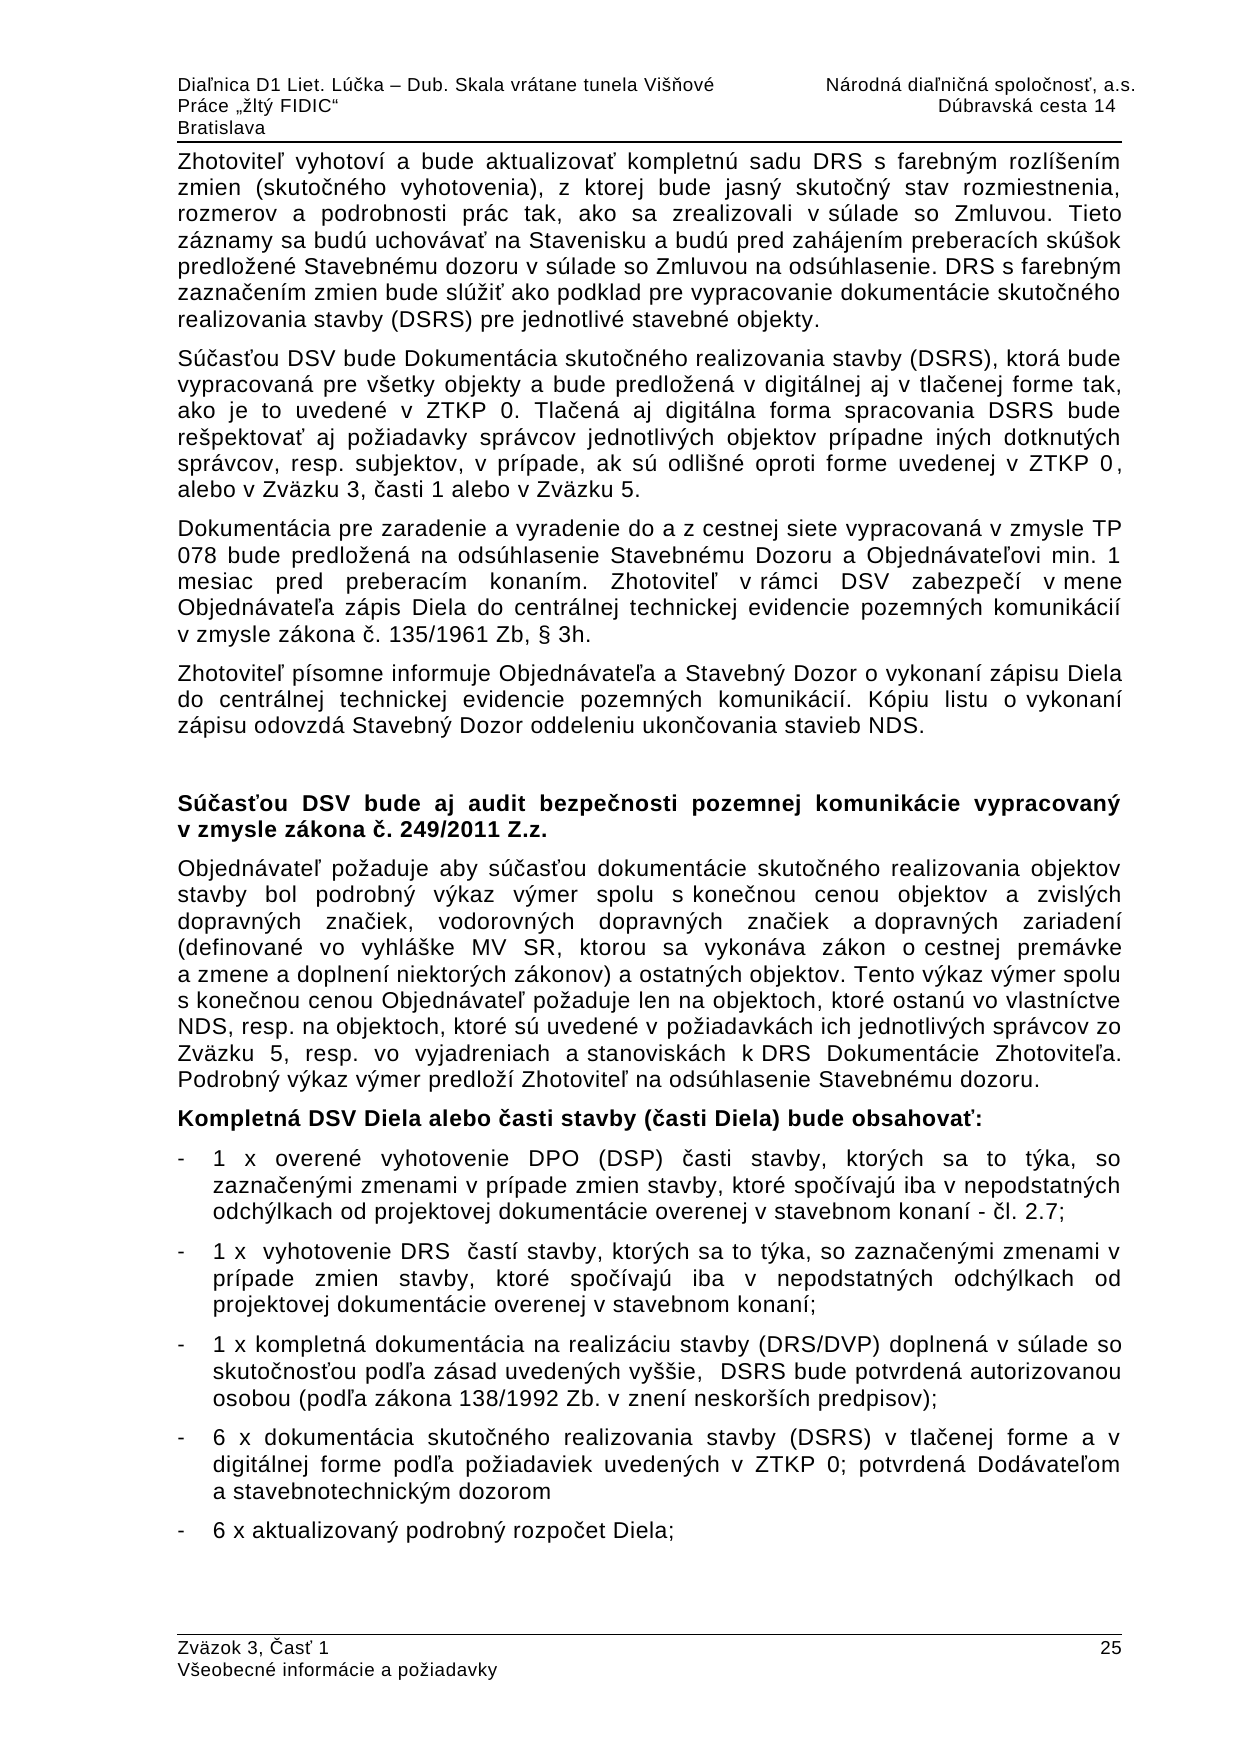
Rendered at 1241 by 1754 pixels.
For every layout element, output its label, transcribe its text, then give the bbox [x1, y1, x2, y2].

list 6 x dokumentácia skutočného realizovania stavby (DSRS) v tlačenej forme a v digitálnej forme podľa požiadaviek uvedených v ZTKP 0; potvrdená Dodávateľom a stavebnotechnickým dozorom [177, 1423, 1122, 1504]
text Dokumentácia pre zaradenie a vyradenie do a z cestnej siete vypracovaná v zmysle TP 078 bude predložená na odsúhlasenie Stavebnému Dozoru a Objednávateľovi min. 1 mesiac pred preberacím konaním. Zhotoviteľ v rámci DSV zabezpečí v mene Objednávateľa zápis Diela do centrálnej technickej evidencie pozemných komunikácií v zmysle zákona č. 135/1961 Zb, § 3h. [177, 515, 1122, 647]
text Zhotoviteľ písomne informuje Objednávateľa a Stavebný Dozor o vykonaní zápisu Diela do centrálnej technickej evidencie pozemných komunikácií. Kópiu listu o vykonaní zápisu odovzdá Stavebný Dozor oddeleniu ukončovania stavieb NDS. [177, 659, 1122, 738]
text Kompletná DSV Diela alebo časti stavby (časti Diela) bude obsahovať: [177, 1105, 1122, 1131]
list 1 x vyhotovenie DRS častí stavby, ktorých sa to týka, so zaznačenými zmenami v prípade zmien stavby, ktoré spočívajú iba v nepodstatných odchýlkach od projektovej dokumentácie overenej v stavebnom konaní; [177, 1237, 1122, 1318]
text Súčasťou DSV bude aj audit bezpečnosti pozemnej komunikácie vypracovaný v zmysle zákona č. 249/2011 Z.z. [177, 790, 1122, 843]
list 1 x overené vyhotovenie DPO (DSP) časti stavby, ktorých sa to týka, so zaznačenými zmenami v prípade zmien stavby, ktoré spočívajú iba v nepodstatných odchýlkach od projektovej dokumentácie overenej v stavebnom konaní - čl. 2.7; [177, 1144, 1122, 1224]
list 1 x kompletná dokumentácia na realizáciu stavby (DRS/DVP) doplnená v súlade so skutočnosťou podľa zásad uvedených vyššie, DSRS bude potvrdená autorizovanou osobou (podľa zákona 138/1992 Zb. v znení neskorších predpisov); [177, 1330, 1122, 1411]
list 6 x aktualizovaný podrobný rozpočet Diela; [177, 1517, 1122, 1544]
text Súčasťou DSV bude Dokumentácia skutočného realizovania stavby (DSRS), ktorá bude vypracovaná pre všetky objekty a bude predložená v digitálnej aj v tlačenej forme tak, ako je to uvedené v ZTKP 0. Tlačená aj digitálna forma spracovania DSRS bude rešpektovať aj požiadavky správcov jednotlivých objektov prípadne iných dotknutých správcov, resp. subjektov, v prípade, ak sú odlišné oproti forme uvedenej v ZTKP 0, alebo v Zväzku 3, časti 1 alebo v Zväzku 5. [177, 344, 1122, 503]
text Zhotoviteľ vyhotoví a bude aktualizovať kompletnú sadu DRS s farebným rozlíšením zmien (skutočného vyhotovenia), z ktorej bude jasný skutočný stav rozmiestnenia, rozmerov a podrobnosti prác tak, ako sa zrealizovali v súlade so Zmluvou. Tieto záznamy sa budú uchovávať na Stavenisku a budú pred zahájením preberacích skúšok predložené Stavebnému dozoru v súlade so Zmluvou na odsúhlasenie. DRS s farebným zaznačením zmien bude slúžiť ako podklad pre vypracovanie dokumentácie skutočného realizovania stavby (DSRS) pre jednotlivé stavebné objekty. [177, 148, 1122, 332]
text Objednávateľ požaduje aby súčasťou dokumentácie skutočného realizovania objektov stavby bol podrobný výkaz výmer spolu s konečnou cenou objektov a zvislých dopravných značiek, vodorovných dopravných značiek a dopravných zariadení (definované vo vyhláške MV SR, ktorou sa vykonáva zákon o cestnej premávke a zmene a doplnení niektorých zákonov) a ostatných objektov. Tento výkaz výmer spolu s konečnou cenou Objednávateľ požaduje len na objektoch, ktoré ostanú vo vlastníctve NDS, resp. na objektoch, ktoré sú uvedené v požiadavkách ich jednotlivých správcov zo Zväzku 5, resp. vo vyjadreniach a stanoviskách k DRS Dokumentácie Zhotoviteľa. Podrobný výkaz výmer predloží Zhotoviteľ na odsúhlasenie Stavebnému dozoru. [177, 855, 1122, 1092]
